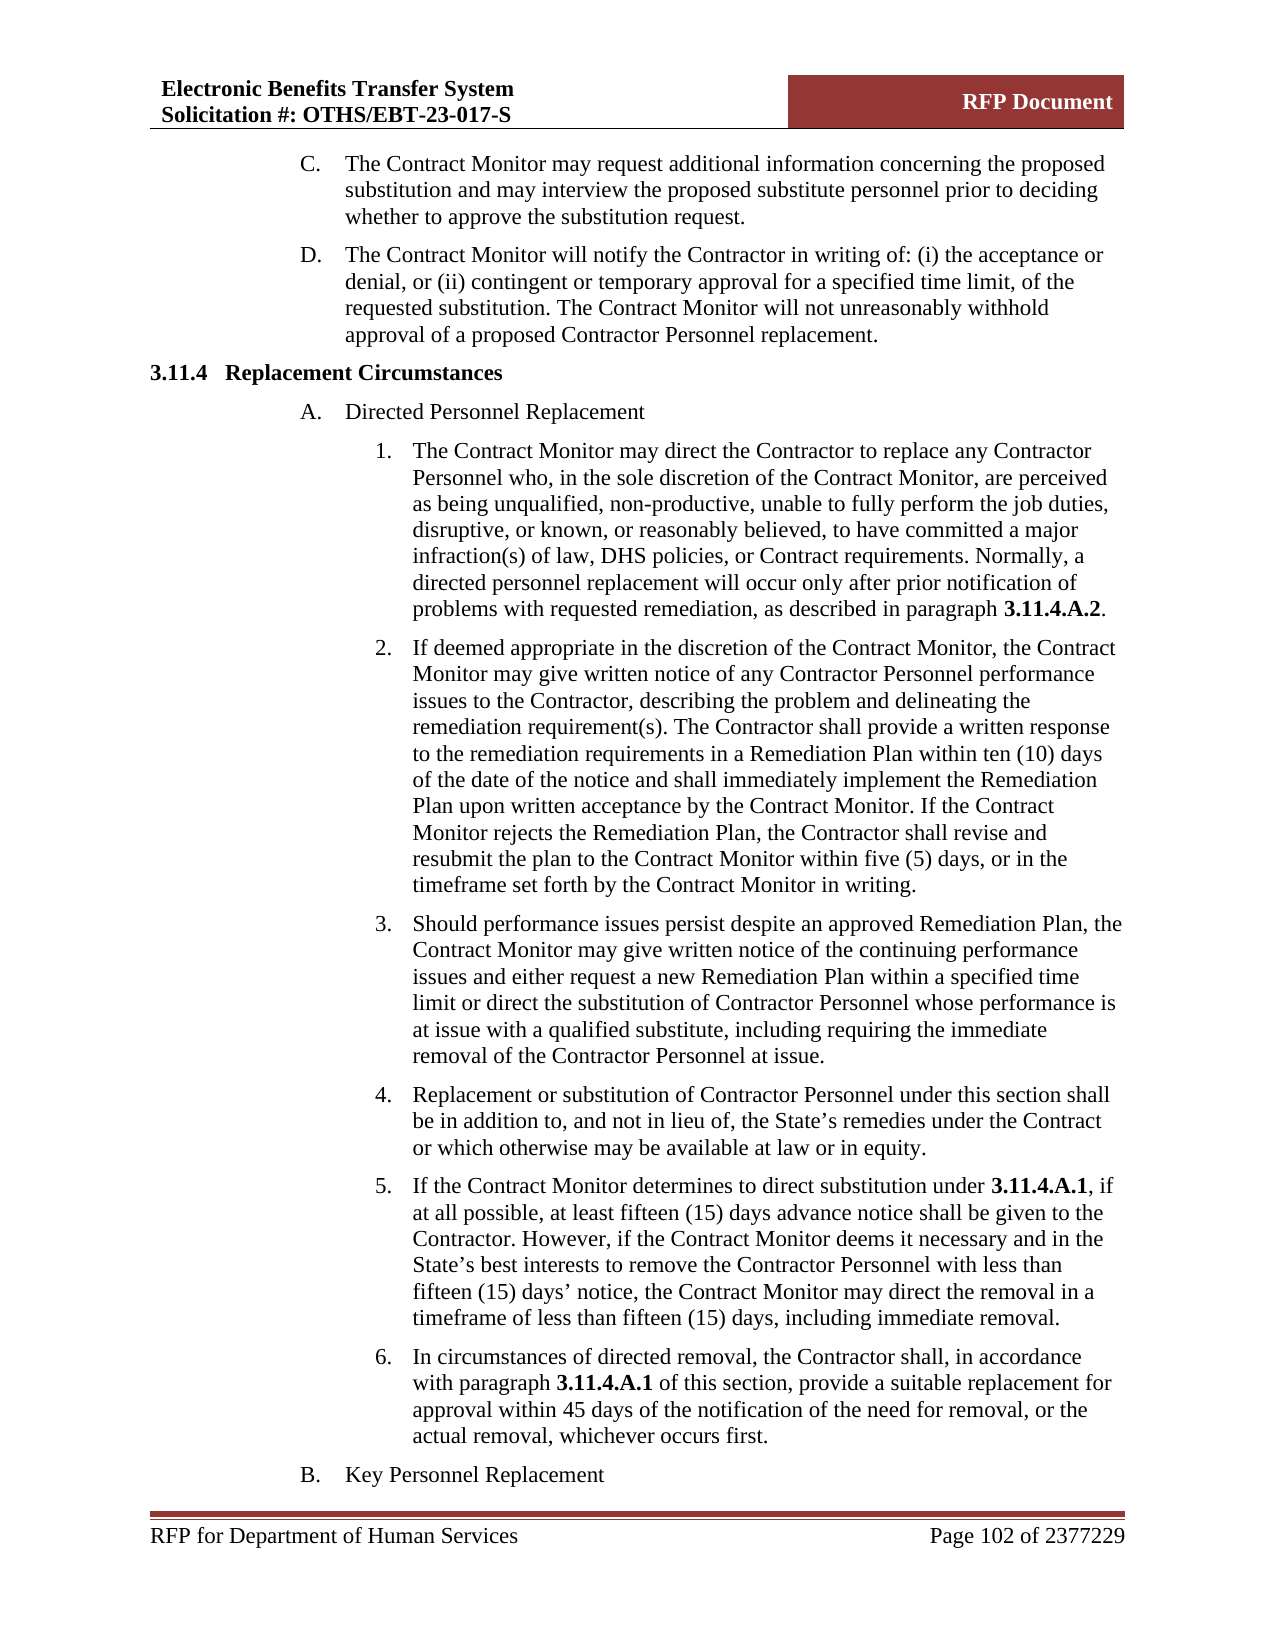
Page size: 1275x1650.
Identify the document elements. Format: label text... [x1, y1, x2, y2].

list Should performance issues persist despite an approved Remediation Plan, the Contract Monitor may give written notice of the continuing performance issues and either request a new Remediation Plan within a specified time limit or direct the substitution of Contractor Personnel whose performance is at issue with a qualified substitute, including requiring the immediate removal of the Contractor Personnel at issue. [375, 910, 1125, 1068]
subtitle Replacement Circumstances [150, 359, 1125, 386]
list Replacement or substitution of Contractor Personnel under this section shall be in addition to, and not in lieu of, the State’s remedies under the Contract or which otherwise may be available at law or in equity. [375, 1081, 1125, 1160]
list Directed Personnel Replacement [300, 398, 1125, 425]
list The Contract Monitor will notify the Contractor in writing of: (i) the acceptance or denial, or (ii) contingent or temporary approval for a specified time limit, of the requested substitution. The Contract Monitor will not unreasonably withhold approval of a proposed Contractor Personnel replacement. [300, 242, 1125, 347]
list The Contract Monitor may direct the Contractor to replace any Contractor Personnel who, in the sole discretion of the Contract Monitor, are perceived as being unqualified, non-productive, unable to fully perform the job duties, disruptive, or known, or reasonably believed, to have committed a major infraction(s) of law, DHS policies, or Contract requirements. Normally, a directed personnel replacement will occur only after prior notification of problems with requested remediation, as described in paragraph 3.11.4.A.2. [375, 437, 1125, 622]
list In circumstances of directed removal, the Contractor shall, in accordance with paragraph 3.11.4.A.1 of this section, provide a suitable replacement for approval within 45 days of the notification of the need for removal, or the actual removal, whichever occurs first. [375, 1343, 1125, 1448]
list If deemed appropriate in the discretion of the Contract Monitor, the Contract Monitor may give written notice of any Contractor Personnel performance issues to the Contractor, describing the problem and delineating the remediation requirement(s). The Contractor shall provide a written response to the remediation requirements in a Remediation Plan within ten (10) days of the date of the notice and shall immediately implement the Remediation Plan upon written acceptance by the Contract Monitor. If the Contract Monitor rejects the Remediation Plan, the Contractor shall revise and resubmit the plan to the Contract Monitor within five (5) days, or in the timeframe set forth by the Contract Monitor in writing. [375, 634, 1125, 898]
list The Contract Monitor may request additional information concerning the proposed substitution and may interview the proposed substitute personnel prior to deciding whether to approve the substitution request. [300, 150, 1125, 229]
list If the Contract Monitor determines to direct substitution under 3.11.4.A.1, if at all possible, at least fifteen (15) days advance notice shall be given to the Contractor. However, if the Contract Monitor deems it necessary and in the State’s best interests to remove the Contractor Personnel with less than fifteen (15) days’ notice, the Contract Monitor may direct the removal in a timeframe of less than fifteen (15) days, including immediate removal. [375, 1172, 1125, 1331]
list Key Personnel Replacement [300, 1461, 1125, 1487]
